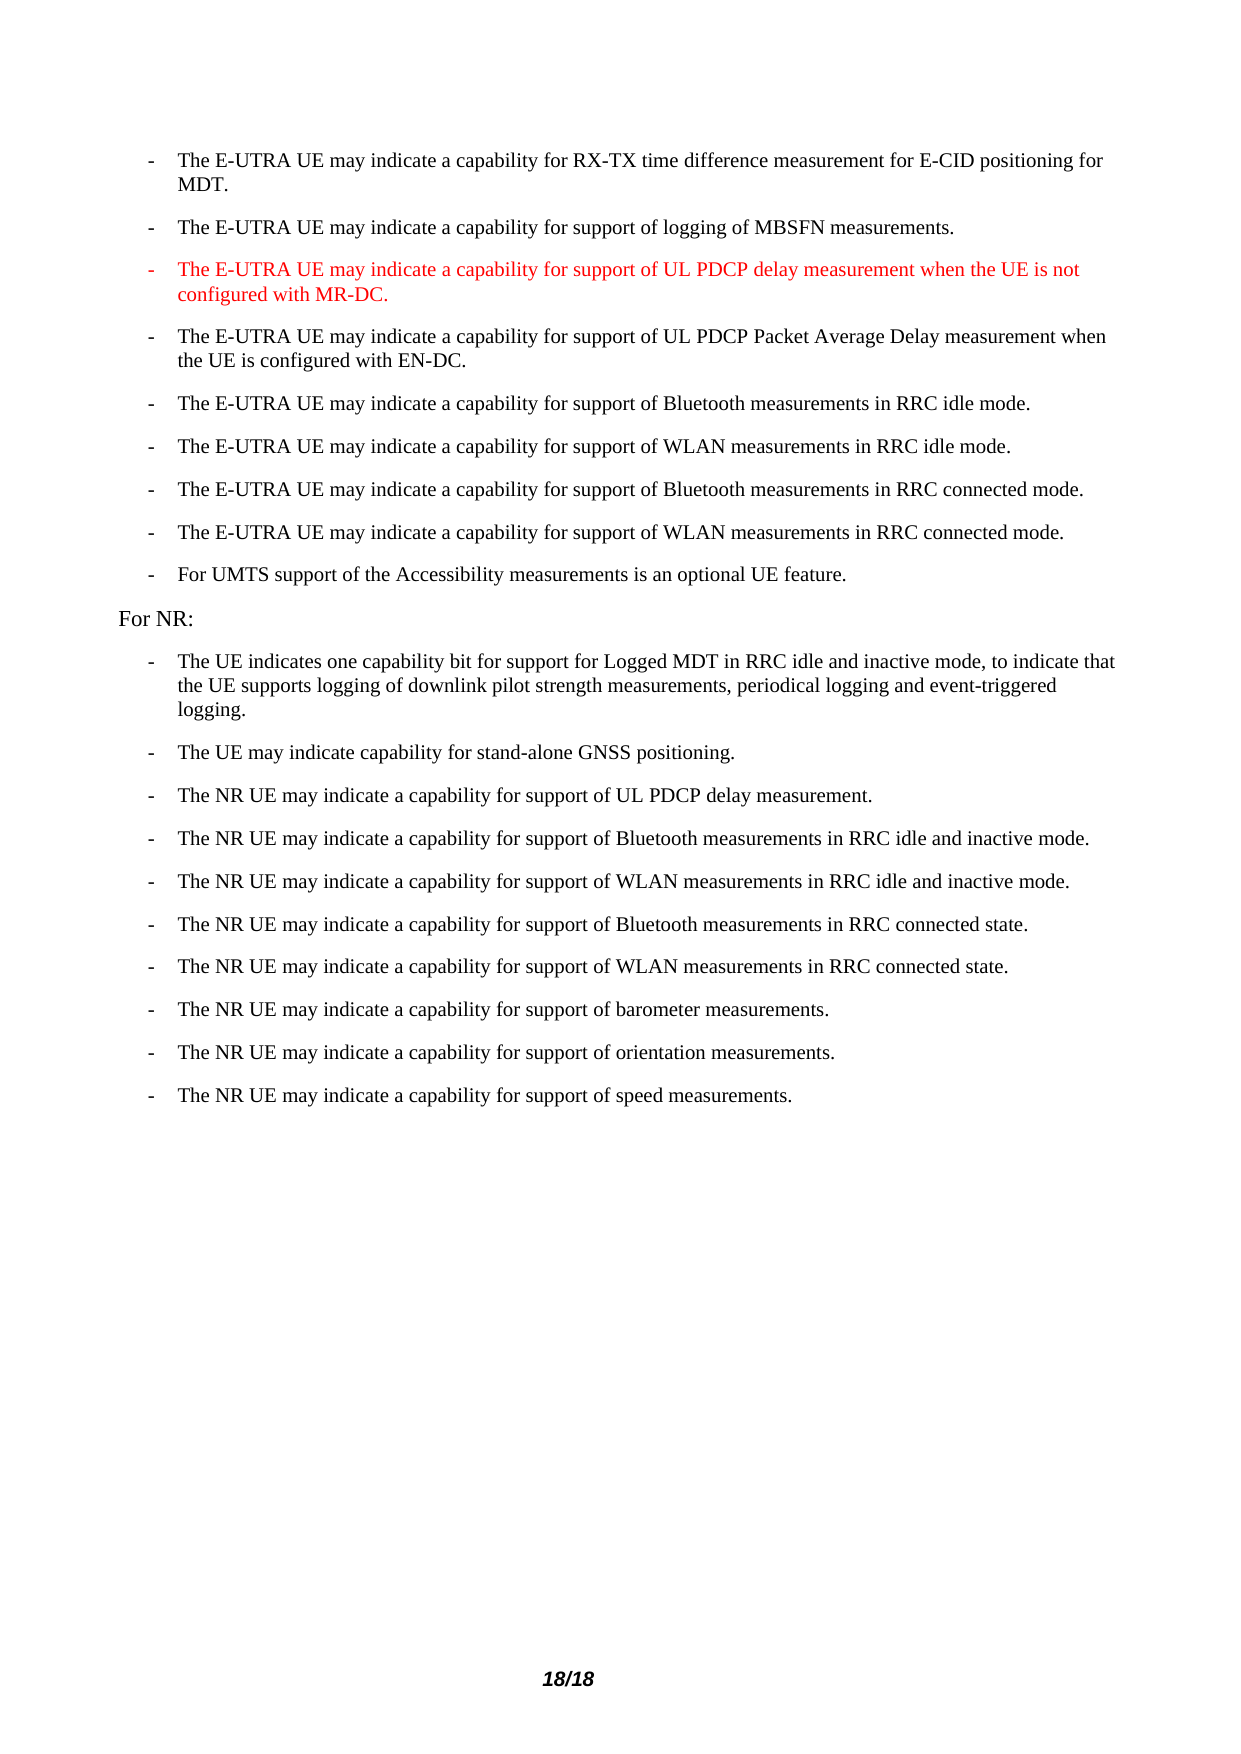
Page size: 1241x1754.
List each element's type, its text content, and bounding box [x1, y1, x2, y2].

text - The NR UE may indicate a capability for support of Bluetooth measurements in RRC connected state. [148, 911, 1122, 936]
text - The NR UE may indicate a capability for support of WLAN measurements in RRC idle and inactive mode. [148, 869, 1122, 893]
text - The E-UTRA UE may indicate a capability for support of WLAN measurements in RRC connected mode. [148, 519, 1122, 544]
text For NR: [118, 605, 1122, 632]
text - The E-UTRA UE may indicate a capability for RX-TX time difference measurement for E-CID positioning for MDT. [148, 148, 1122, 196]
text - The NR UE may indicate a capability for support of barometer measurements. [148, 997, 1122, 1021]
text - The E-UTRA UE may indicate a capability for support of logging of MBSFN measurements. [148, 214, 1122, 239]
text - The E-UTRA UE may indicate a capability for support of WLAN measurements in RRC idle mode. [148, 434, 1122, 458]
text - The NR UE may indicate a capability for support of orientation measurements. [148, 1040, 1122, 1064]
text - The NR UE may indicate a capability for support of WLAN measurements in RRC connected state. [148, 954, 1122, 978]
text - The NR UE may indicate a capability for support of UL PDCP delay measurement. [148, 783, 1122, 807]
text - The E-UTRA UE may indicate a capability for support of UL PDCP delay measurement when the UE is not configured with MR-DC. [148, 257, 1122, 306]
text - The E-UTRA UE may indicate a capability for support of Bluetooth measurements in RRC connected mode. [148, 477, 1122, 501]
text - The NR UE may indicate a capability for support of speed measurements. [148, 1083, 1122, 1107]
text - The NR UE may indicate a capability for support of Bluetooth measurements in RRC idle and inactive mode. [148, 826, 1122, 850]
text - The UE indicates one capability bit for support for Logged MDT in RRC idle and inactive mode, to indicate that the UE supports logging of downlink pilot strength measurements, periodical logging and event-triggered logging. [148, 649, 1122, 721]
text - The E-UTRA UE may indicate a capability for support of Bluetooth measurements in RRC idle mode. [148, 391, 1122, 415]
text - The E-UTRA UE may indicate a capability for support of UL PDCP Packet Average Delay measurement when the UE is configured with EN-DC. [148, 324, 1122, 372]
text - For UMTS support of the Accessibility measurements is an optional UE feature. [148, 562, 1122, 586]
text - The UE may indicate capability for stand-alone GNSS positioning. [148, 740, 1122, 764]
